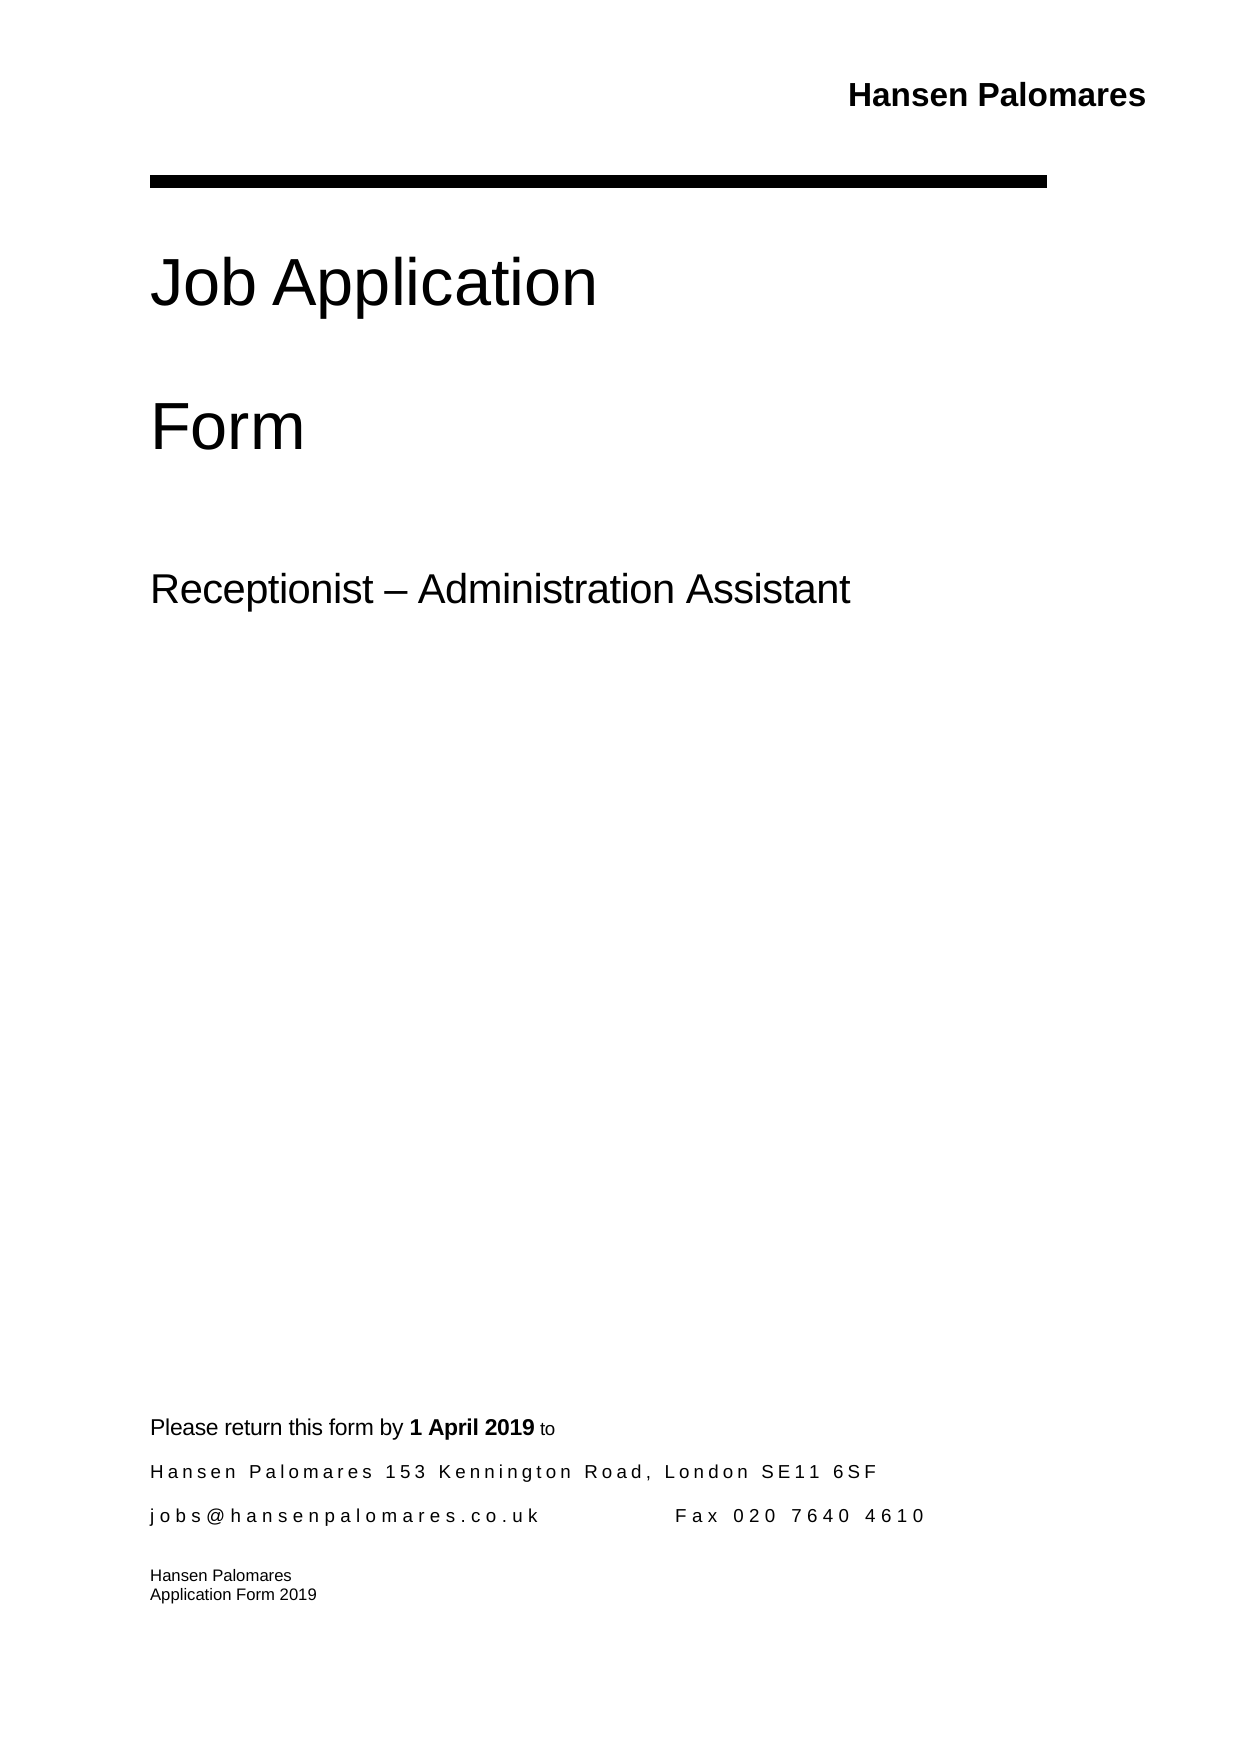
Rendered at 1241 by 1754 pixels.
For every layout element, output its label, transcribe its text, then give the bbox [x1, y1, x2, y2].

title Form [150, 319, 1047, 462]
text Hansen Palomares [721, 76, 1146, 114]
title Job Application [150, 188, 1047, 319]
text Receptionist – Administration Assistant [150, 564, 959, 612]
text Please return this form by 1 April 2019 to [150, 1413, 959, 1440]
text Hansen Palomares 153 Kennington Road, London SE11 6SF [150, 1461, 959, 1483]
text jobs@hansenpalomares.co.uk Fax 020 7640 4610 [150, 1504, 959, 1526]
